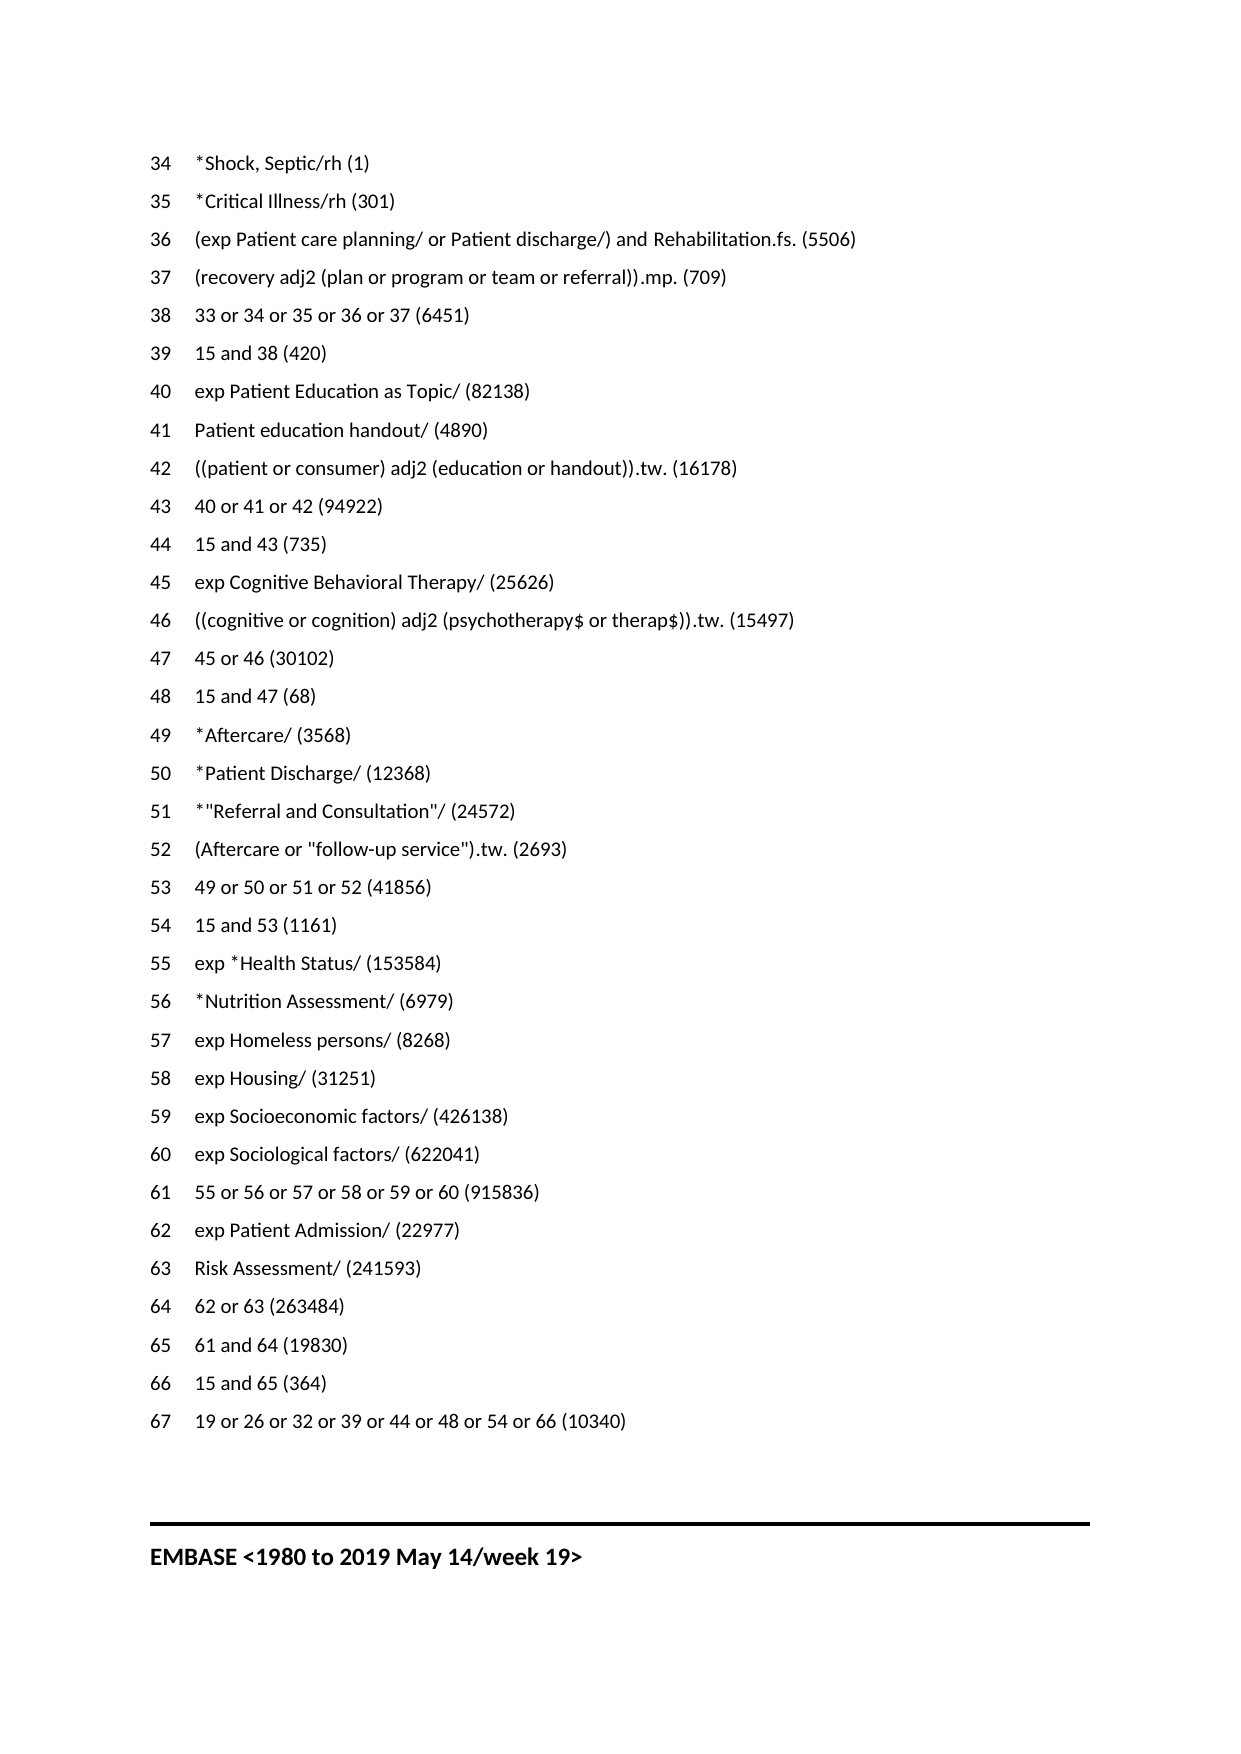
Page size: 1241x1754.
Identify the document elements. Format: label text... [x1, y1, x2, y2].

text 36 (exp Patient care planning/ or Patient discharge/) and Rehabilitation.fs. (5506) [150, 226, 1090, 252]
text 67 19 or 26 or 32 or 39 or 44 or 48 or 54 or 66 (10340) [150, 1408, 1090, 1433]
text 59 exp Socioeconomic factors/ (426138) [150, 1103, 1090, 1128]
text 40 exp Patient Education as Topic/ (82138) [150, 379, 1090, 404]
text 43 40 or 41 or 42 (94922) [150, 493, 1090, 518]
text 42 ((patient or consumer) adj2 (education or handout)).tw. (16178) [150, 455, 1090, 480]
text 54 15 and 53 (1161) [150, 912, 1090, 938]
text 62 exp Patient Admission/ (22977) [150, 1217, 1090, 1243]
text 35 *Critical Illness/rh (301) [150, 188, 1090, 213]
text 44 15 and 43 (735) [150, 531, 1090, 557]
text 41 Patient education handout/ (4890) [150, 417, 1090, 442]
text 39 15 and 38 (420) [150, 341, 1090, 366]
text 46 ((cognitive or cognition) adj2 (psychotherapy$ or therap$)).tw. (15497) [150, 607, 1090, 633]
text EMBASE <1980 to 2019 May 14/week 19> [150, 1541, 1090, 1571]
text 53 49 or 50 or 51 or 52 (41856) [150, 874, 1090, 900]
text 52 (Aftercare or "follow-up service").tw. (2693) [150, 836, 1090, 862]
text 58 exp Housing/ (31251) [150, 1065, 1090, 1090]
text 66 15 and 65 (364) [150, 1370, 1090, 1395]
text 49 *Aftercare/ (3568) [150, 722, 1090, 747]
text 65 61 and 64 (19830) [150, 1332, 1090, 1357]
text 51 *"Referral and Consultation"/ (24572) [150, 798, 1090, 823]
text 64 62 or 63 (263484) [150, 1294, 1090, 1319]
text 61 55 or 56 or 57 or 58 or 59 or 60 (915836) [150, 1179, 1090, 1205]
text 57 exp Homeless persons/ (8268) [150, 1027, 1090, 1052]
text 60 exp Sociological factors/ (622041) [150, 1141, 1090, 1167]
text 56 *Nutrition Assessment/ (6979) [150, 989, 1090, 1014]
text 55 exp *Health Status/ (153584) [150, 951, 1090, 976]
text 37 (recovery adj2 (plan or program or team or referral)).mp. (709) [150, 264, 1090, 290]
text 34 *Shock, Septic/rh (1) [150, 150, 1090, 175]
text 45 exp Cognitive Behavioral Therapy/ (25626) [150, 569, 1090, 595]
text 47 45 or 46 (30102) [150, 646, 1090, 671]
text 63 Risk Assessment/ (241593) [150, 1256, 1090, 1281]
text 48 15 and 47 (68) [150, 684, 1090, 709]
text 38 33 or 34 or 35 or 36 or 37 (6451) [150, 302, 1090, 328]
text 50 *Patient Discharge/ (12368) [150, 760, 1090, 785]
